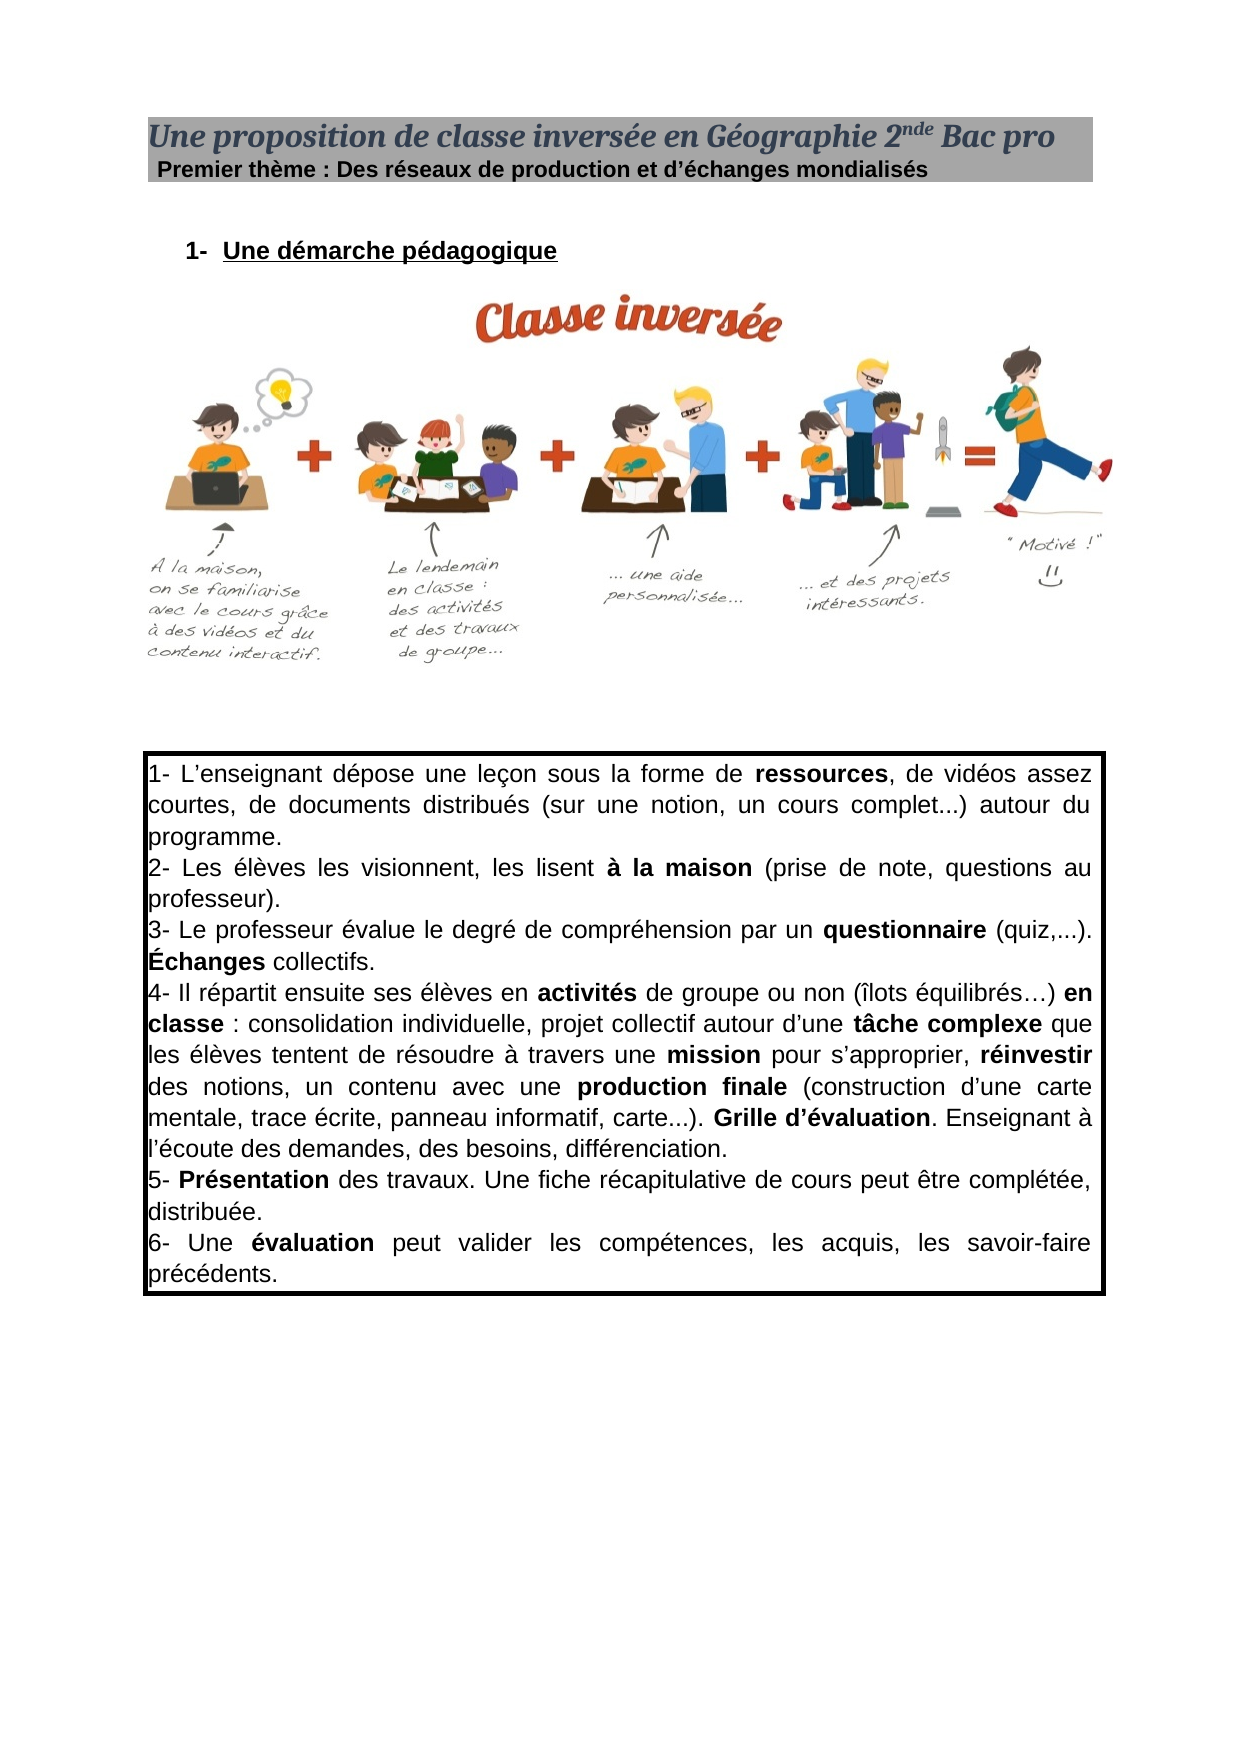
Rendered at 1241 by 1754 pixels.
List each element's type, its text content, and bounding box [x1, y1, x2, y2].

text 5- Présentation des travaux. Une fiche récapitulative de cours peut être complétée, distribuée. [148, 1164, 1093, 1219]
text 4- Il répartit ensuite ses élèves en activités de groupe ou non (îlots équilibrés…) en classe : consolidation individuelle, projet collectif autour d’une tâche complexe que les élèves tentent de résoudre à travers une mission pour s’approprier, réinvestir des notions, un contenu avec une production finale (construction d’une carte mentale, trace écrite, panneau informatif, carte...). Grille d’évaluation. Enseignant à l’écoute des demandes, des besoins, différenciation. [148, 976, 1093, 1164]
text 3- Le professeur évalue le degré de compréhension par un questionnaire (quiz,...). Échanges collectifs. [148, 914, 1093, 976]
text 6- Une évaluation peut valider les compétences, les acquis, les savoir-faire précédents. [148, 1219, 1101, 1291]
list Une démarche pédagogique [185, 236, 1093, 265]
text 2- Les élèves les visionnent, les lisent à la maison (prise de note, questions au professeur). [148, 851, 1093, 914]
text 1- L’enseignant dépose une leçon sous la forme de ressources, de vidéos assez courtes, de documents distribués (sur une notion, un cours complet...) autour du programme. [148, 756, 1101, 851]
text Premier thème : Des réseaux de production et d’échanges mondialisés [148, 156, 1093, 182]
text Une proposition de classe inversée en Géographie 2nde Bac pro [148, 117, 1093, 156]
picture [147, 289, 1113, 667]
